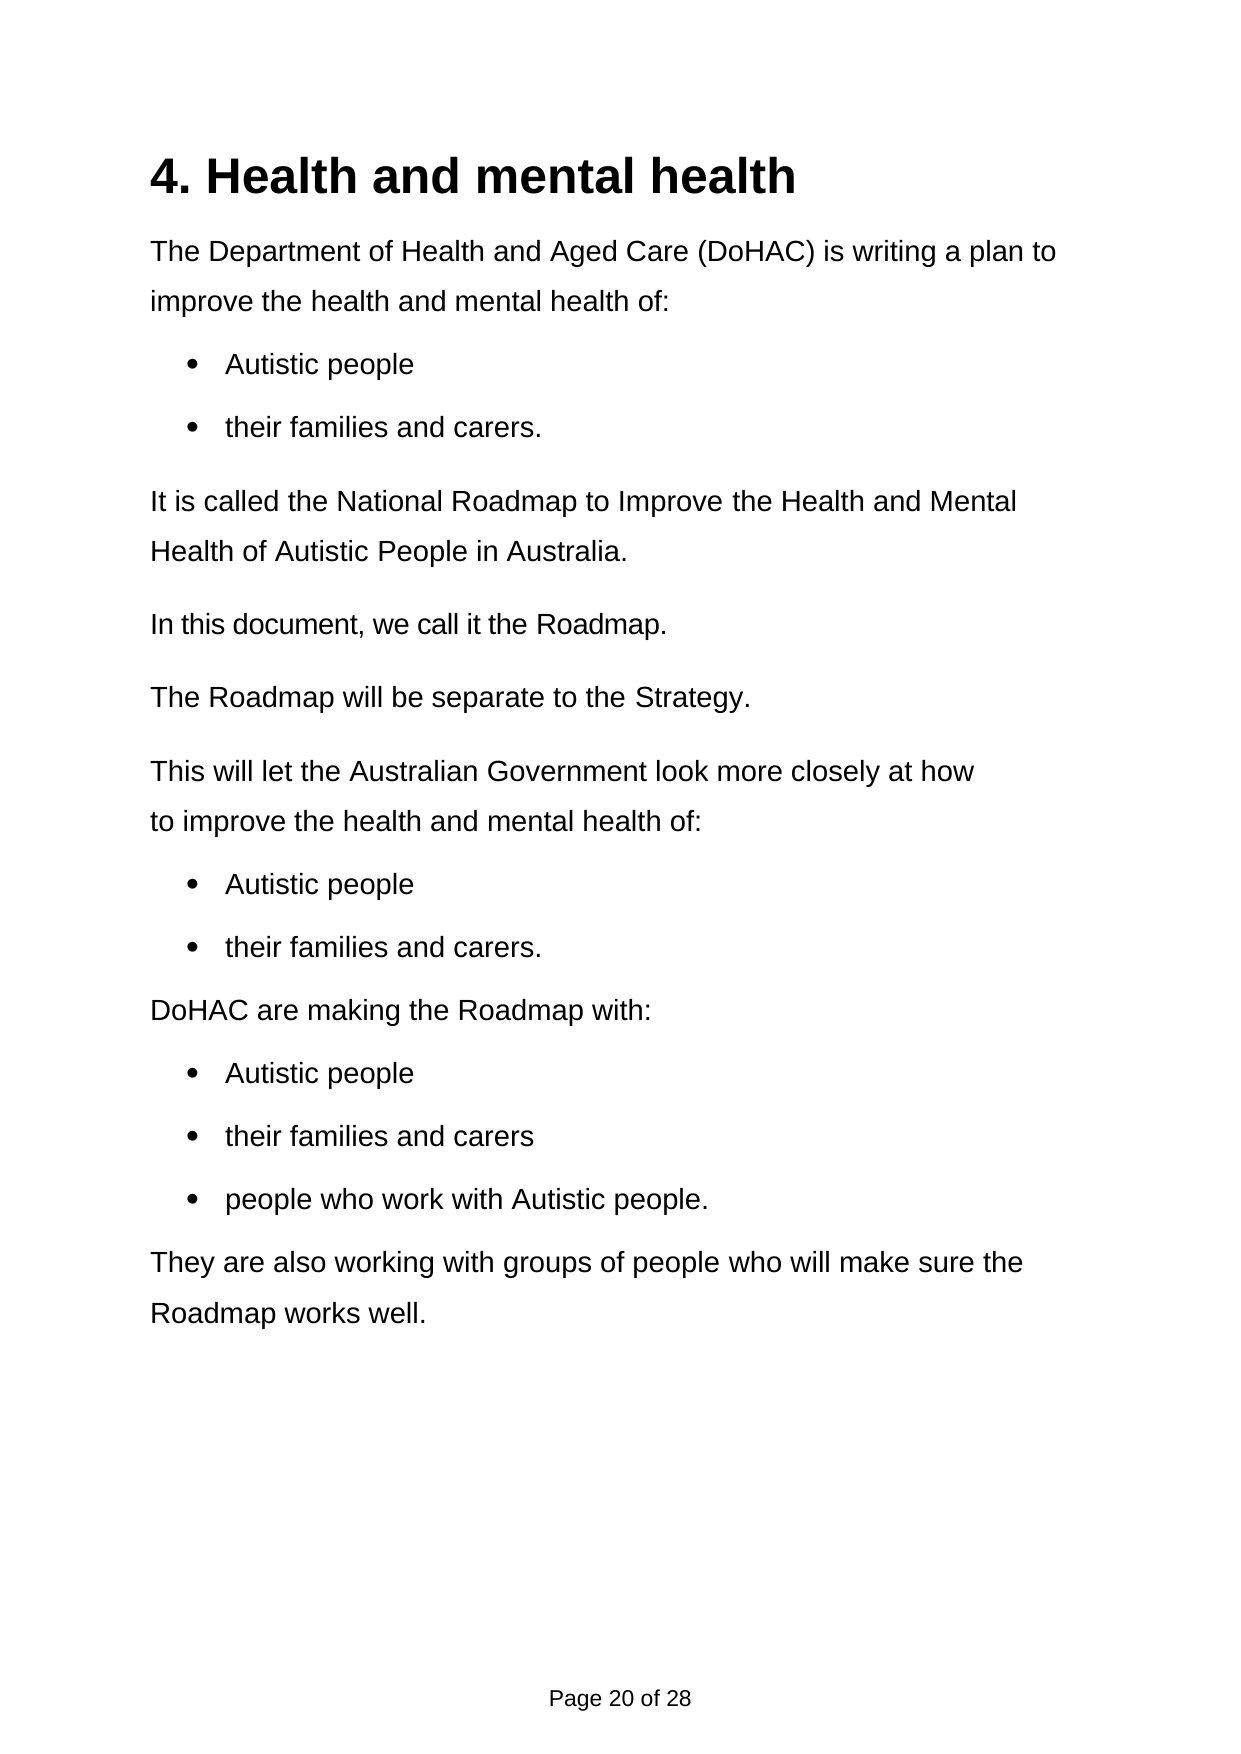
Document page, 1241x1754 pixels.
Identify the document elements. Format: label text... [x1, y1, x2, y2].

text They are also working with groups of people who will make sure the Roadmap works well. [150, 1245, 1090, 1329]
text It is called the National Roadmap to Improve the Health and Mental Health of Autistic People in Australia. [150, 484, 1090, 568]
list their families and carers [187, 1119, 1090, 1153]
list their families and carers. [187, 930, 1090, 964]
text In this document, we call it the Roadmap. [150, 607, 1090, 641]
text DoHAC are making the Roadmap with: [150, 993, 1090, 1027]
text The Department of Health and Aged Care (DoHAC) is writing a plan to improve the health and mental health of: [150, 234, 1090, 318]
list Autistic people [187, 1056, 1090, 1090]
list people who work with Autistic people. [187, 1182, 1090, 1216]
subtitle 4. Health and mental health [150, 147, 1090, 204]
list Autistic people [187, 867, 1090, 901]
text This will let the Australian Government look more closely at how to improve the health and mental health of: [150, 754, 1090, 838]
list Autistic people [187, 347, 1090, 381]
text The Roadmap will be separate to the Strategy. [150, 681, 1090, 714]
list their families and carers. [187, 410, 1090, 444]
